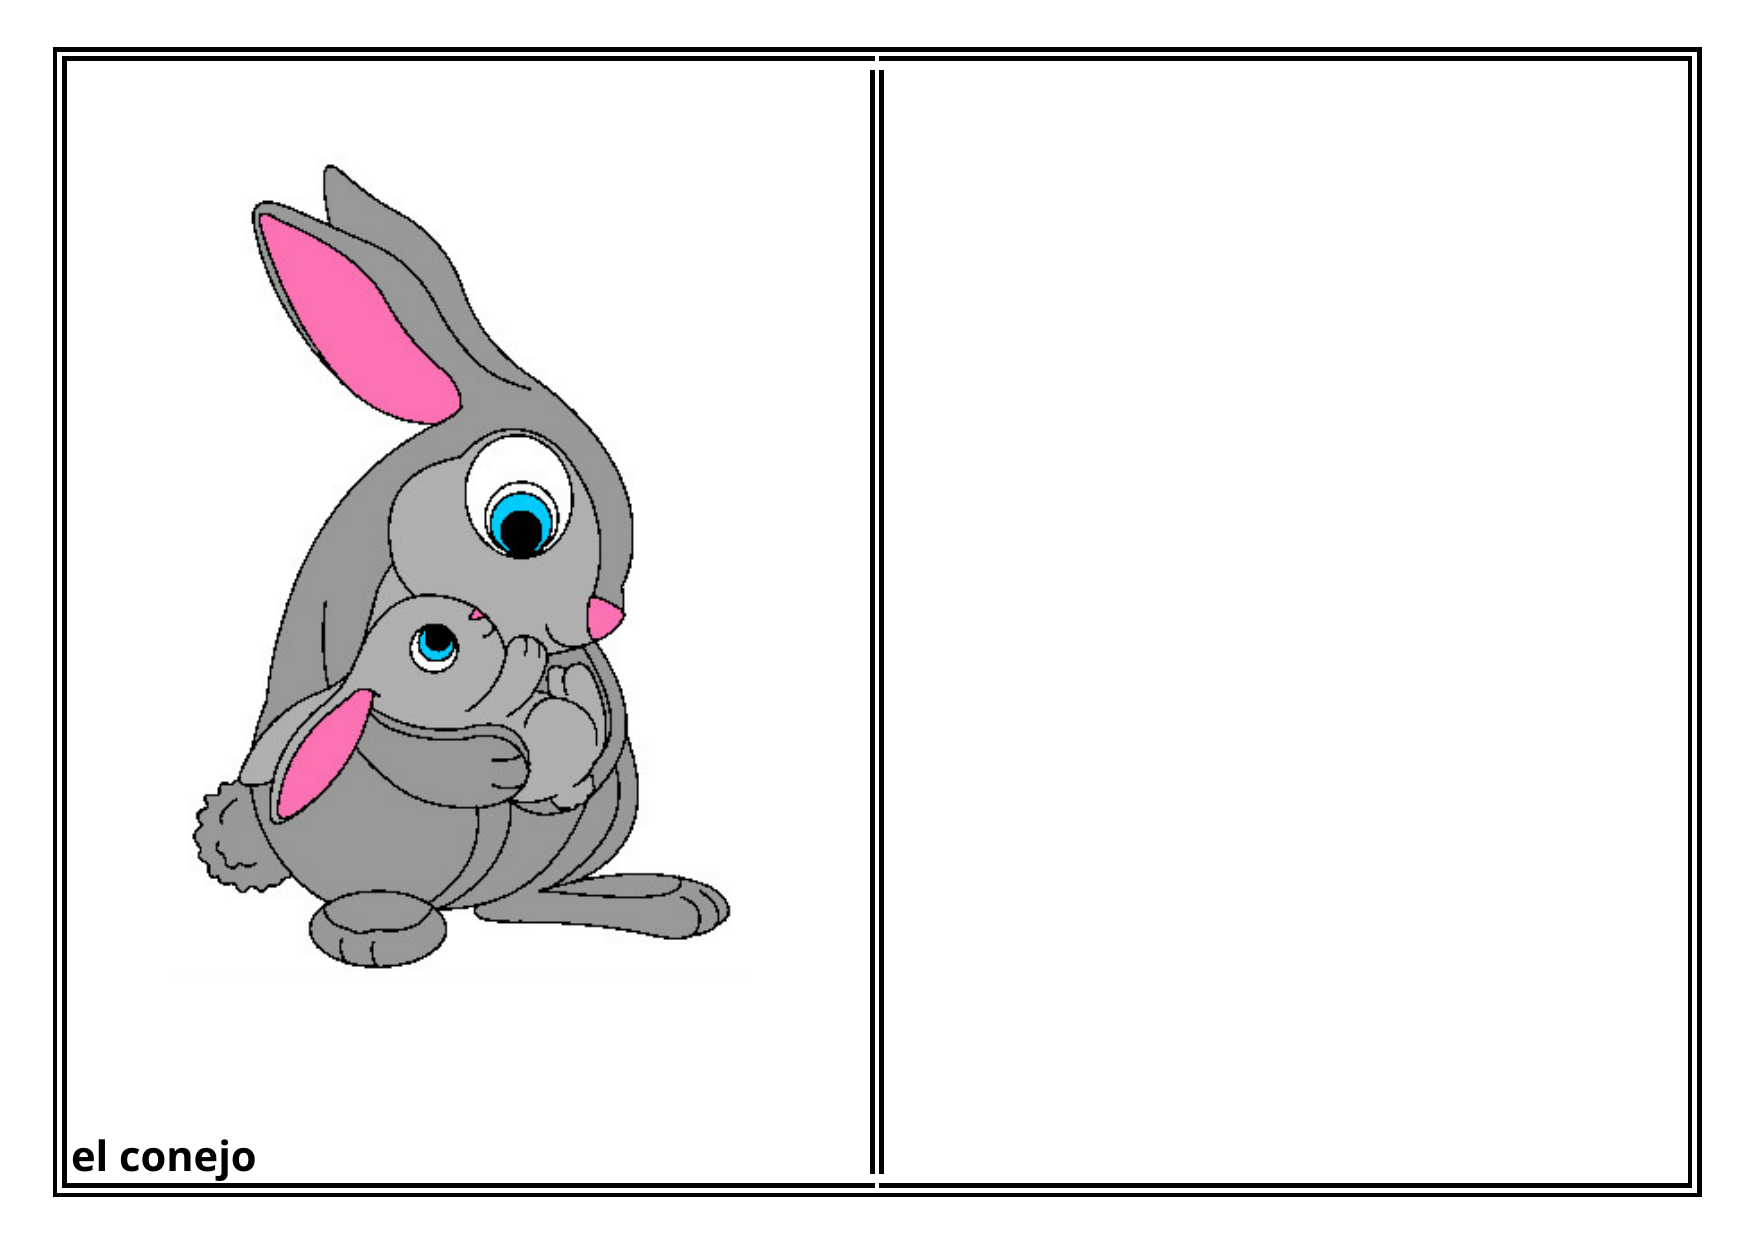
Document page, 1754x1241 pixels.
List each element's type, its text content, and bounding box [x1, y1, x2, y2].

picture [172, 140, 748, 983]
table_cell [877, 52, 1694, 1183]
table_cell el conejo [60, 52, 877, 1183]
